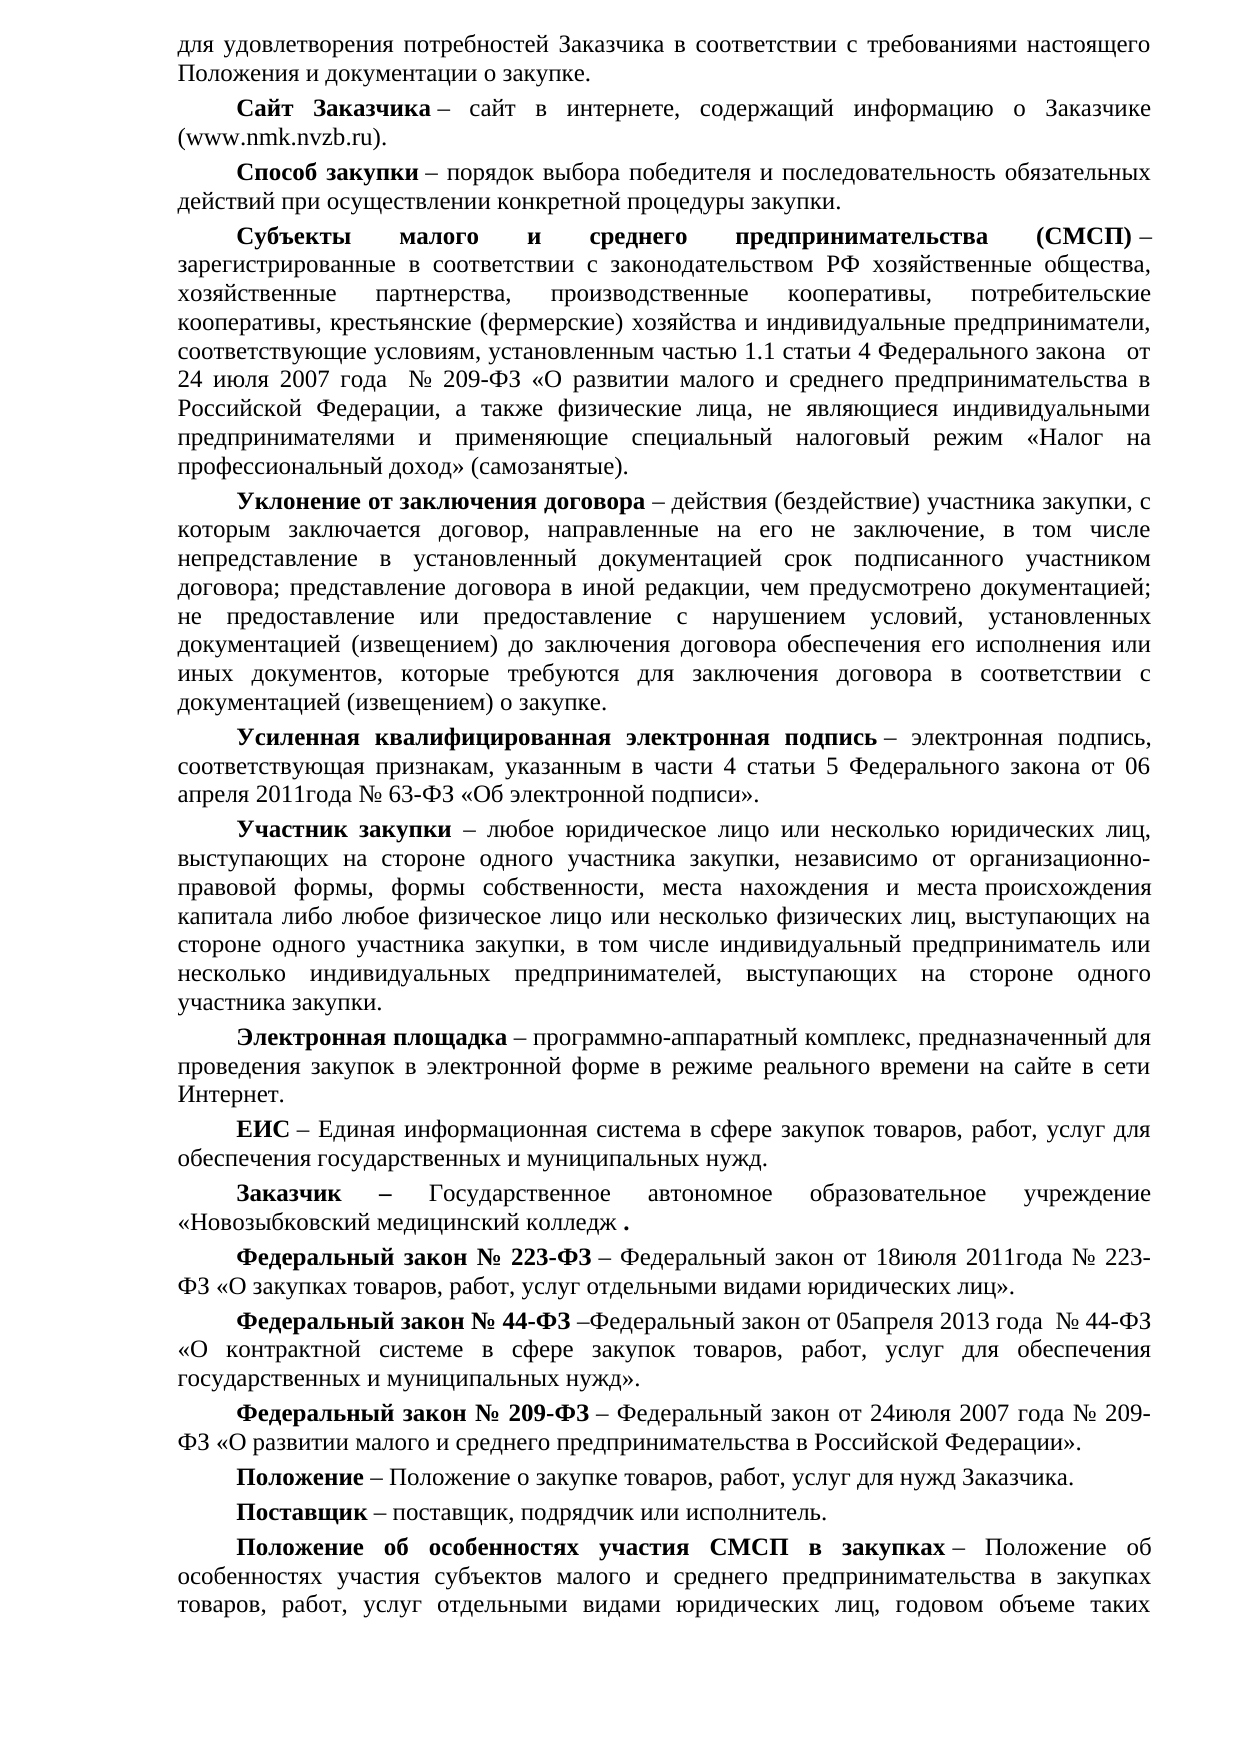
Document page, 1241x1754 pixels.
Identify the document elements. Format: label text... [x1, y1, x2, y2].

text Электронная площадка – программно-аппаратный комплекс, предназначенный для проведения закупок в электронной форме в режиме реального времени на сайте в сети Интернет. [177, 1022, 1152, 1108]
text Федеральный закон № 223-ФЗ – Федеральный закон от 18июля 2011года № 223-ФЗ «О закупках товаров, работ, услуг отдельными видами юридических лиц». [177, 1242, 1152, 1299]
text Положение – Положение о закупке товаров, работ, услуг для нужд Заказчика. [177, 1462, 1152, 1491]
text Федеральный закон № 44-ФЗ –Федеральный закон от 05апреля 2013 года № 44-ФЗ «О контрактной системе в сфере закупок товаров, работ, услуг для обеспечения государственных и муниципальных нужд». [177, 1306, 1152, 1392]
text Федеральный закон № 209-ФЗ – Федеральный закон от 24июля 2007 года № 209-ФЗ «О развитии малого и среднего предпринимательства в Российской Федерации». [177, 1398, 1152, 1456]
text Усиленная квалифицированная электронная подпись – электронная подпись, соответствующая признакам, указанным в части 4 статьи 5 Федерального закона от 06 апреля 2011года № 63-ФЗ «Об электронной подписи». [177, 722, 1152, 808]
text Участник закупки – любое юридическое лицо или несколько юридических лиц, выступающих на стороне одного участника закупки, независимо от организационно-правовой формы, формы собственности, места нахождения и места происхождения капитала либо любое физическое лицо или несколько физических лиц, выступающих на стороне одного участника закупки, в том числе индивидуальный предприниматель или несколько индивидуальных предпринимателей, выступающих на стороне одного участника закупки. [177, 814, 1152, 1016]
text Способ закупки – порядок выбора победителя и последовательность обязательных действий при осуществлении конкретной процедуры закупки. [177, 157, 1152, 214]
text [177, 1532, 1152, 1618]
text Субъекты малого и среднего предпринимательства (СМСП) – зарегистрированные в соответствии с законодательством РФ хозяйственные общества, хозяйственные партнерства, производственные кооперативы, потребительские кооперативы, крестьянские (фермерские) хозяйства и индивидуальные предприниматели, соответствующие условиям, установленным частью 1.1 статьи 4 Федерального закона от 24 июля 2007 года № 209-ФЗ «О развитии малого и среднего предпринимательства в Российской Федерации, а также физические лица, не являющиеся индивидуальными предпринимателями и применяющие специальный налоговый режим «Налог на профессиональный доход» (самозанятые). [177, 221, 1152, 479]
text Заказчик – Государственное автономное образовательное учреждение «Новозыбковский медицинский колледж . [177, 1178, 1152, 1236]
text Уклонение от заключения договора – действия (бездействие) участника закупки, с которым заключается договор, направленные на его не заключение, в том числе непредставление в установленный документацией срок подписанного участником договора; представление договора в иной редакции, чем предусмотрено документацией; не предоставление или предоставление с нарушением условий, установленных документацией (извещением) до заключения договора обеспечения его исполнения или иных документов, которые требуются для заключения договора в соответствии с документацией (извещением) о закупке. [177, 486, 1152, 716]
text Поставщик – поставщик, подрядчик или исполнитель. [177, 1497, 1152, 1526]
text ЕИС – Единая информационная система в сфере закупок товаров, работ, услуг для обеспечения государственных и муниципальных нужд. [177, 1114, 1152, 1172]
text Сайт Заказчика – сайт в интернете, содержащий информацию о Заказчике (www.nmk.nvzb.ru). [177, 93, 1152, 151]
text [177, 29, 1152, 87]
